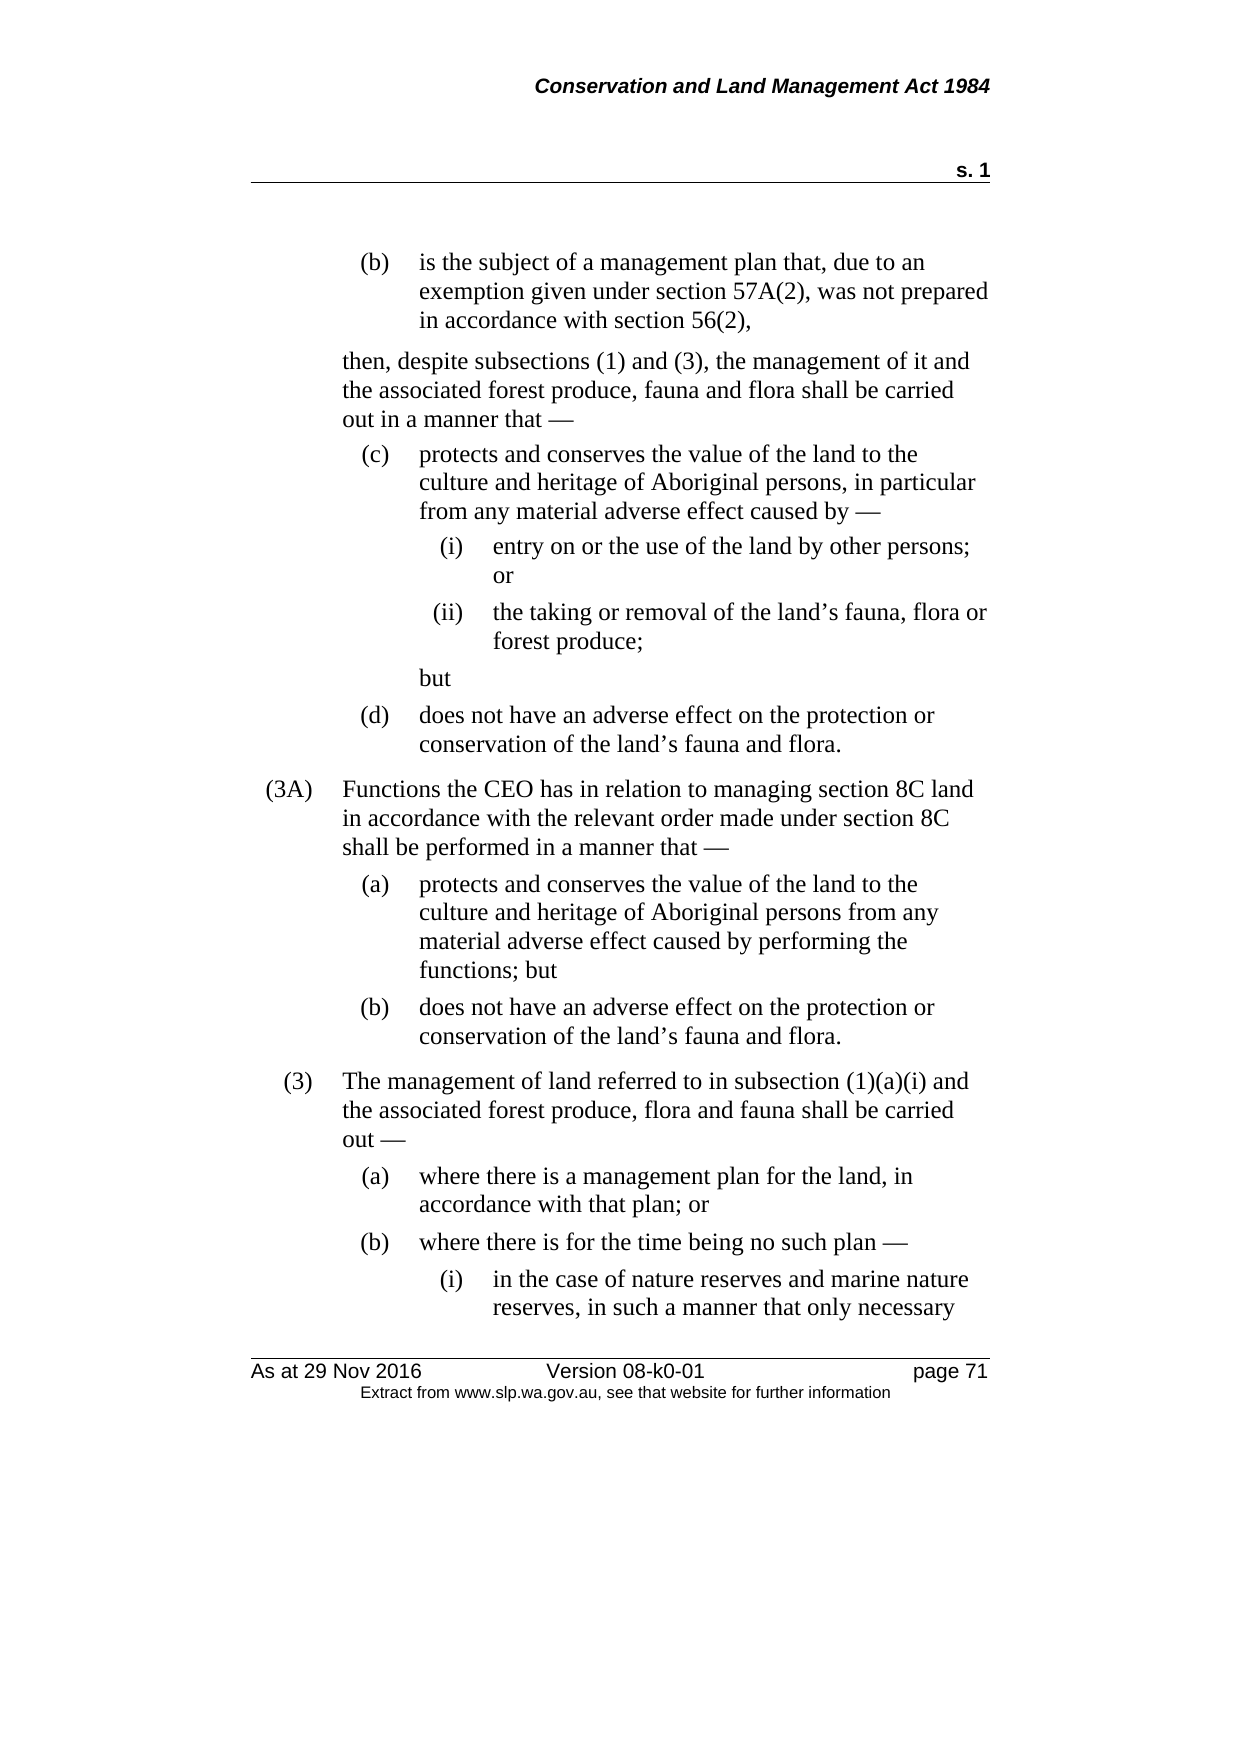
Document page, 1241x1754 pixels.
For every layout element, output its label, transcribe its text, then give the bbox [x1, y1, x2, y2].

text (b) is the subject of a management plan that, due to an exemption given under section 57A(2), was not prepared in accordance with section 56(2), [251, 247, 990, 334]
text then, despite subsections (1) and (3), the management of it and the associated forest produce, fauna and flora shall be carried out in a manner that — [251, 346, 990, 432]
text (a) where there is a management plan for the land, in accordance with that plan; or [251, 1161, 990, 1218]
text (b) does not have an adverse effect on the protection or conservation of the land’s fauna and flora. [251, 992, 990, 1049]
text (3A) Functions the CEO has in relation to managing section 8C land in accordance with the relevant order made under section 8C shall be performed in a manner that — [251, 774, 990, 860]
text (d) does not have an adverse effect on the protection or conservation of the land’s fauna and flora. [251, 700, 990, 757]
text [251, 1264, 990, 1321]
text (c) protects and conserves the value of the land to the culture and heritage of Aboriginal persons, in particular from any material adverse effect caused by — [251, 439, 990, 525]
text (a) protects and conserves the value of the land to the culture and heritage of Aboriginal persons from any material adverse effect caused by performing the functions; but [251, 869, 990, 984]
text (i) entry on or the use of the land by other persons; or [251, 531, 990, 589]
text (b) where there is for the time being no such plan — [251, 1227, 990, 1255]
text (3) The management of land referred to in subsection (1)(a)(i) and the associated forest produce, flora and fauna shall be carried out — [251, 1066, 990, 1152]
text (ii) the taking or removal of the land’s fauna, flora or forest produce; [251, 597, 990, 654]
text but [251, 663, 990, 692]
